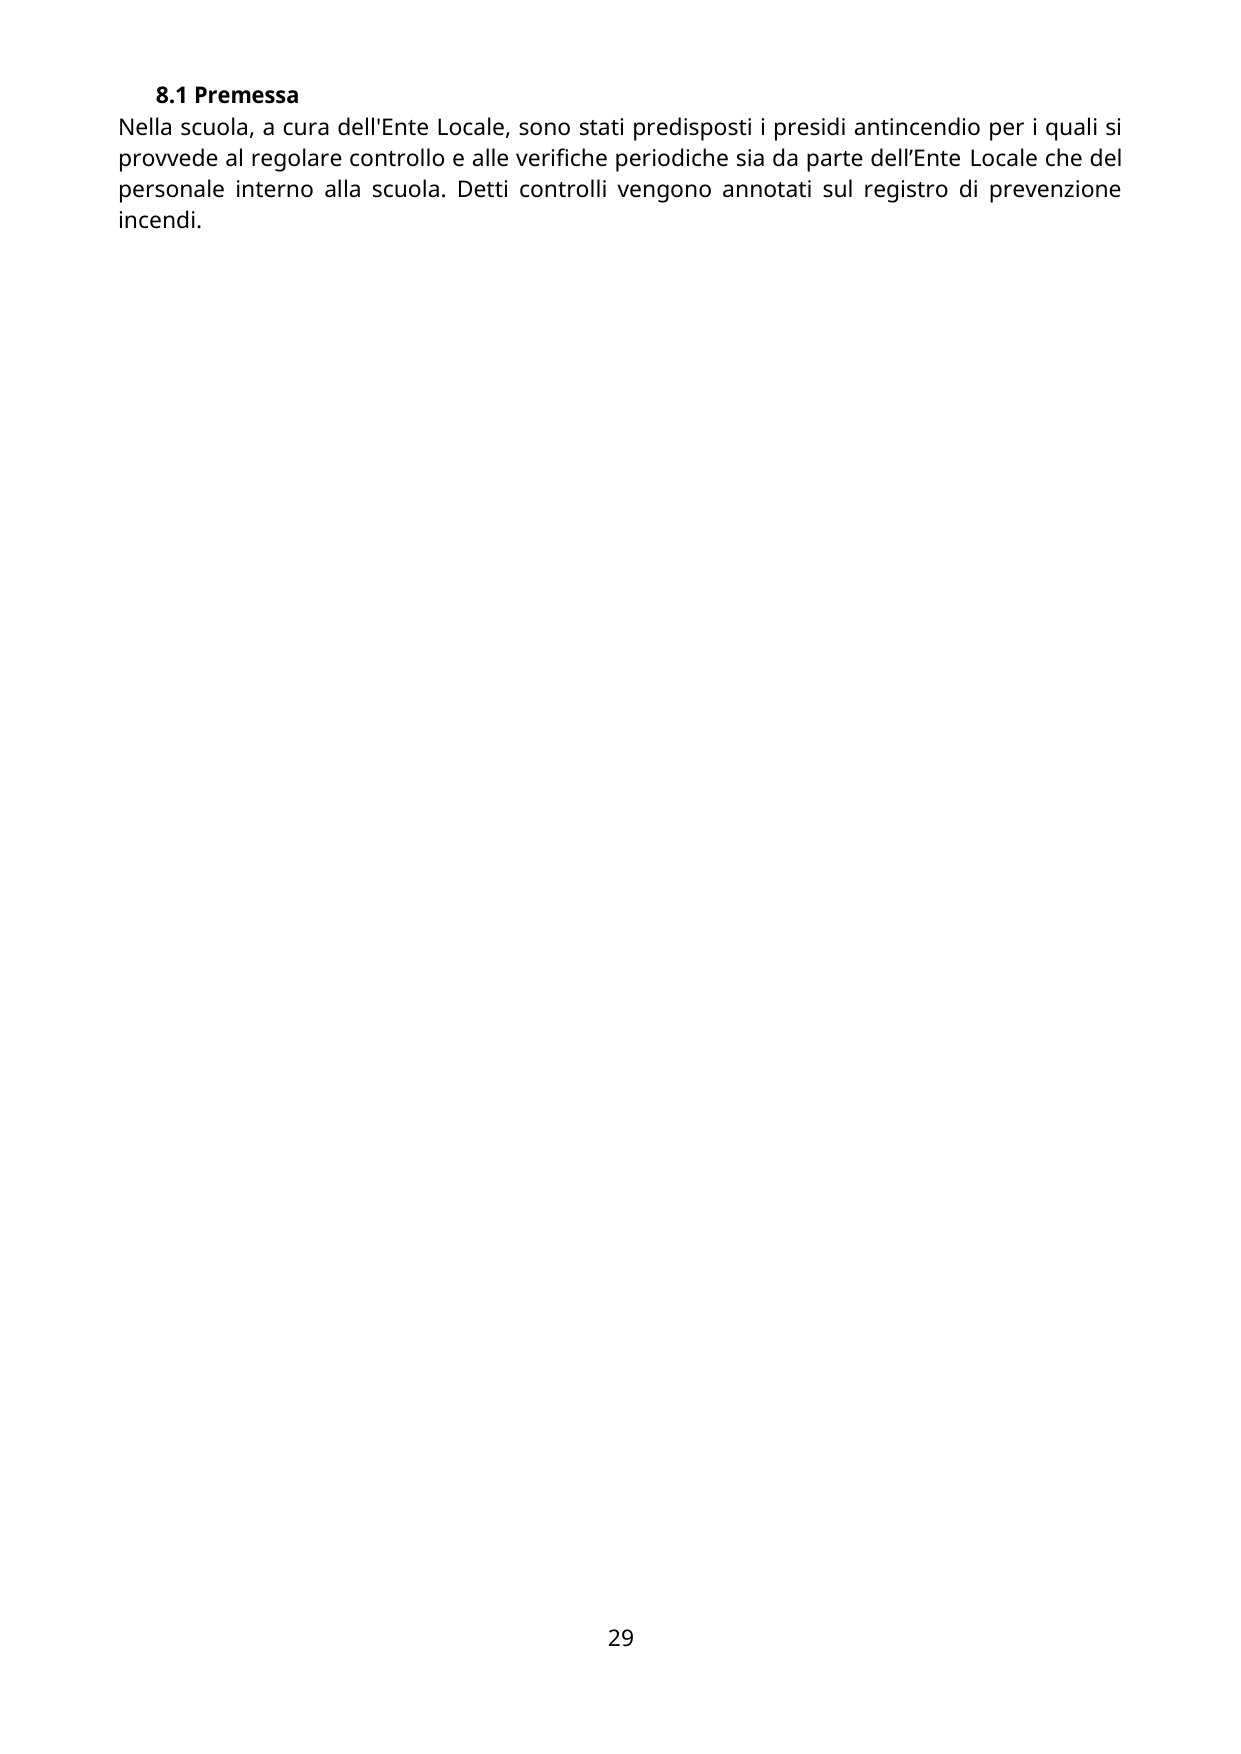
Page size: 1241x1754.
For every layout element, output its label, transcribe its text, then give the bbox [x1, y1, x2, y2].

text Nella scuola, a cura dell'Ente Locale, sono stati predisposti i presidi antincendio per i quali si provvede al regolare controllo e alle verifiche periodiche sia da parte dell’Ente Locale che del personale interno alla scuola. Detti controlli vengono annotati sul registro di prevenzione incendi. [118, 111, 1123, 236]
list Premessa [156, 79, 1186, 110]
